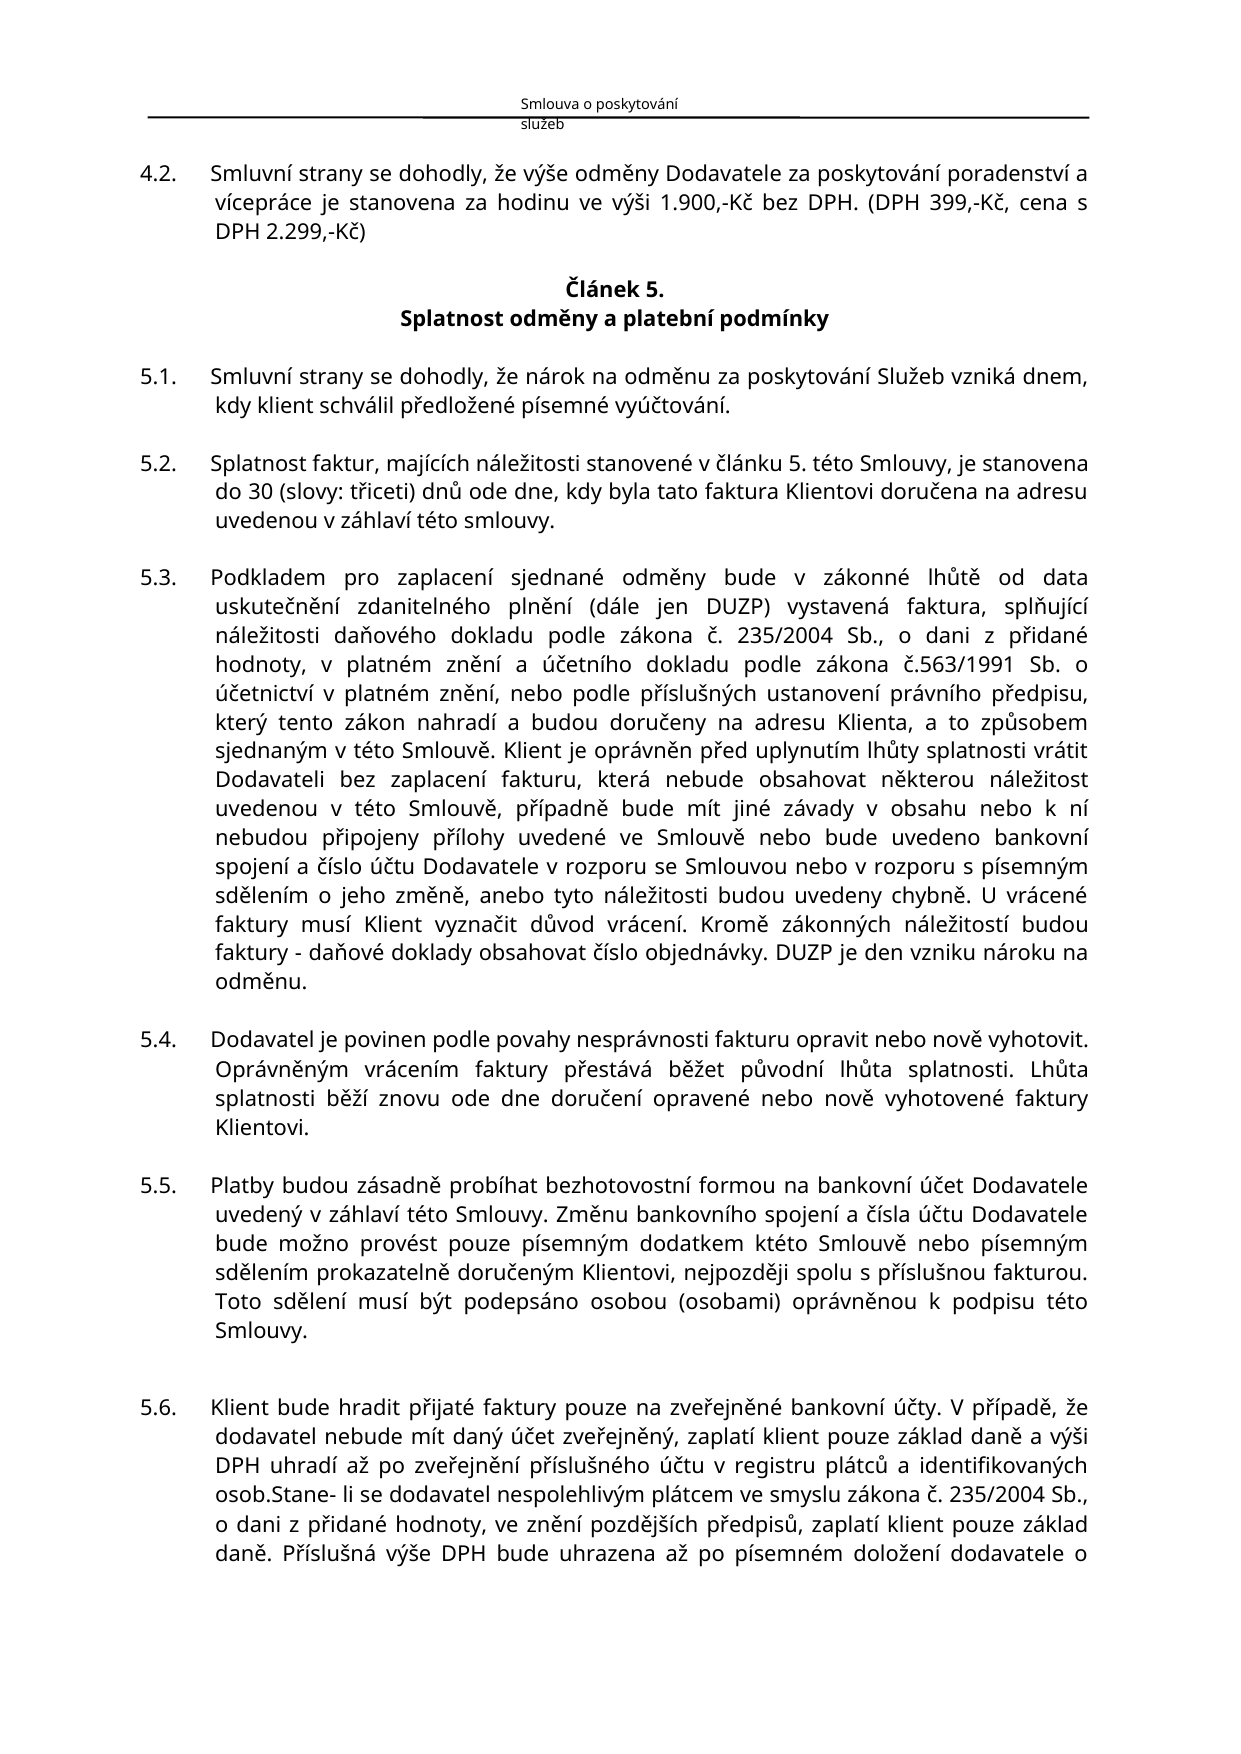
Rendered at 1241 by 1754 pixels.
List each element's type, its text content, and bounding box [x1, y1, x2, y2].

list Splatnost faktur, majících náležitosti stanovené v článku 5. této Smlouvy, je stanovena do 30 (slovy: třiceti) dnů ode dne, kdy byla tato faktura Klientovi doručena na adresu uvedenou v záhlaví této smlouvy. [140, 448, 1089, 534]
list Podkladem pro zaplacení sjednané odměny bude v zákonné lhůtě od data uskutečnění zdanitelného plnění (dále jen DUZP) vystavená faktura, splňující náležitosti daňového dokladu podle zákona č. 235/2004 Sb., o dani z přidané hodnoty, v platném znění a účetního dokladu podle zákona č.563/1991 Sb. o účetnictví v platném znění, nebo podle příslušných ustanovení právního předpisu, který tento zákon nahradí a budou doručeny na adresu Klienta, a to způsobem sjednaným v této Smlouvě. Klient je oprávněn před uplynutím lhůty splatnosti vrátit Dodavateli bez zaplacení fakturu, která nebude obsahovat některou náležitost uvedenou v této Smlouvě, případně bude mít jiné závady v obsahu nebo k ní nebudou připojeny přílohy uvedené ve Smlouvě nebo bude uvedeno bankovní spojení a číslo účtu Dodavatele v rozporu se Smlouvou nebo v rozporu s písemným sdělením o jeho změně, anebo tyto náležitosti budou uvedeny chybně. U vrácené faktury musí Klient vyznačit důvod vrácení. Kromě zákonných náležitostí budou faktury - daňové doklady obsahovat číslo objednávky. DUZP je den vzniku nároku na odměnu. [140, 563, 1089, 996]
list Platby budou zásadně probíhat bezhotovostní formou na bankovní účet Dodavatele uvedený v záhlaví této Smlouvy. Změnu bankovního spojení a čísla účtu Dodavatele bude možno provést pouze písemným dodatkem ktéto Smlouvě nebo písemným sdělením prokazatelně doručeným Klientovi, nejpozději spolu s příslušnou fakturou. Toto sdělení musí být podepsáno osobou (osobami) oprávněnou k podpisu této Smlouvy. [140, 1171, 1089, 1344]
text Splatnost odměny a platební podmínky [140, 303, 1089, 332]
list Smluvní strany se dohodly, že nárok na odměnu za poskytování Služeb vzniká dnem, kdy klient schválil předložené písemné vyúčtování. [140, 362, 1089, 419]
text Článek 5. [140, 274, 1089, 303]
list Dodavatel je povinen podle povahy nesprávnosti fakturu opravit nebo nově vyhotovit. Oprávněným vrácením faktury přestává běžet původní lhůta splatnosti. Lhůta splatnosti běží znovu ode dne doručení opravené nebo nově vyhotovené faktury Klientovi. [140, 1024, 1089, 1141]
list Smluvní strany se dohodly, že výše odměny Dodavatele za poskytování poradenství a vícepráce je stanovena za hodinu ve výši 1.900,-Kč bez DPH. (DPH 399,-Kč, cena s DPH 2.299,-Kč) [140, 158, 1089, 245]
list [140, 1392, 1089, 1567]
